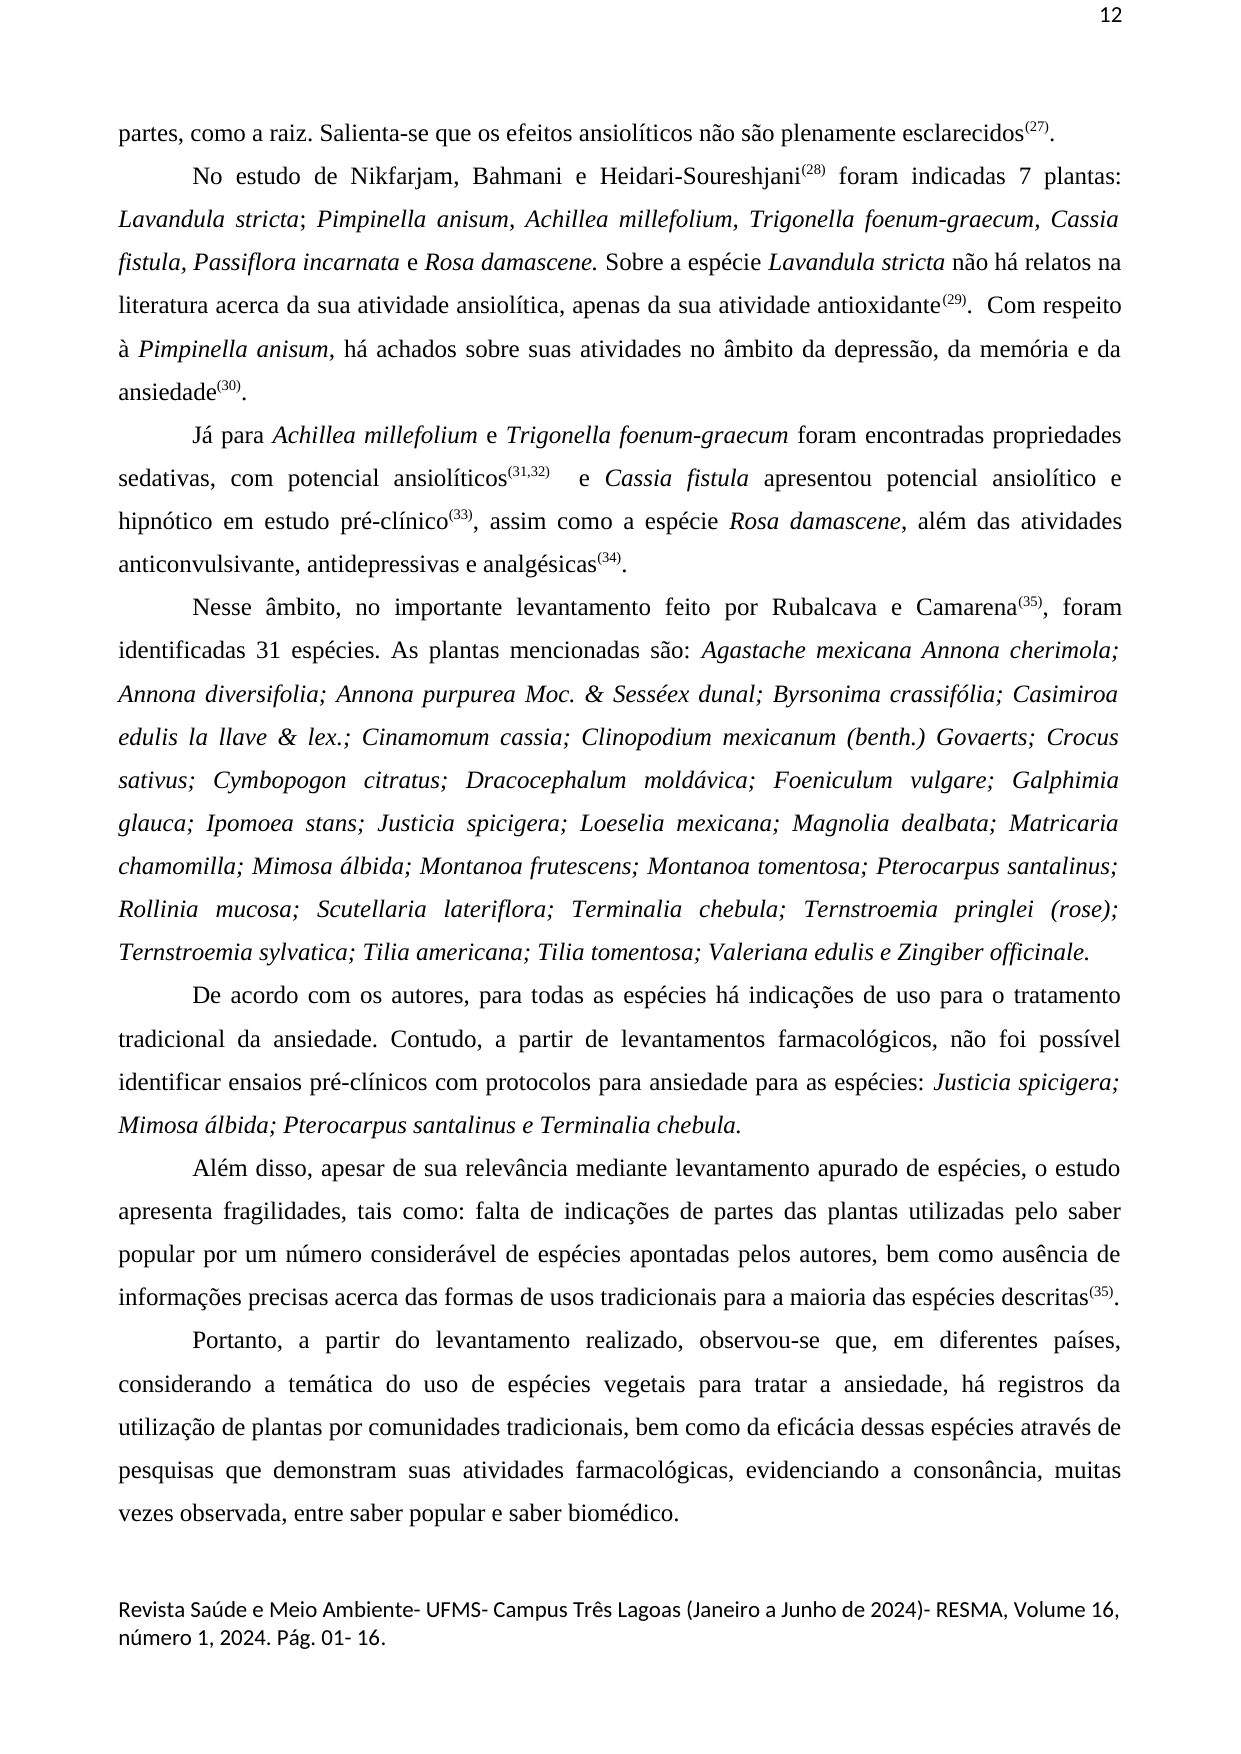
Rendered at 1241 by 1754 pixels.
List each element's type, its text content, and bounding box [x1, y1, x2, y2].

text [118, 118, 1122, 147]
text Já para Achillea millefolium e Trigonella foenum-graecum foram encontradas propriedades sedativas, com potencial ansiolíticos(31,32) e Cassia fistula apresentou potencial ansiolítico e hipnótico em estudo pré-clínico(33), assim como a espécie Rosa damascene, além das atividades anticonvulsivante, antidepressivas e analgésicas(34). [118, 420, 1122, 578]
text Além disso, apesar de sua relevância mediante levantamento apurado de espécies, o estudo apresenta fragilidades, tais como: falta de indicações de partes das plantas utilizadas pelo saber popular por um número considerável de espécies apontadas pelos autores, bem como ausência de informações precisas acerca das formas de usos tradicionais para a maioria das espécies descritas(35). [118, 1153, 1122, 1311]
text Nesse âmbito, no importante levantamento feito por Rubalcava e Camarena(35), foram identificadas 31 espécies. As plantas mencionadas são: Agastache mexicana Annona cherimola; Annona diversifolia; Annona purpurea Moc. & Sesséex dunal; Byrsonima crassifólia; Casimiroa edulis la llave & lex.; Cinamomum cassia; Clinopodium mexicanum (benth.) Govaerts; Crocus sativus; Cymbopogon citratus; Dracocephalum moldávica; Foeniculum vulgare; Galphimia glauca; Ipomoea stans; Justicia spicigera; Loeselia mexicana; Magnolia dealbata; Matricaria chamomilla; Mimosa álbida; Montanoa frutescens; Montanoa tomentosa; Pterocarpus santalinus; Rollinia mucosa; Scutellaria lateriflora; Terminalia chebula; Ternstroemia pringlei (rose); Ternstroemia sylvatica; Tilia americana; Tilia tomentosa; Valeriana edulis e Zingiber officinale. [118, 592, 1122, 966]
text No estudo de Nikfarjam, Bahmani e Heidari-Soureshjani(28) foram indicadas 7 plantas: Lavandula stricta; Pimpinella anisum, Achillea millefolium, Trigonella foenum-graecum, Cassia fistula, Passiflora incarnata e Rosa damascene. Sobre a espécie Lavandula stricta não há relatos na literatura acerca da sua atividade ansiolítica, apenas da sua atividade antioxidante(29). Com respeito à Pimpinella anisum, há achados sobre suas atividades no âmbito da depressão, da memória e da ansiedade(30). [118, 161, 1122, 406]
text Portanto, a partir do levantamento realizado, observou-se que, em diferentes países, considerando a temática do uso de espécies vegetais para tratar a ansiedade, há registros da utilização de plantas por comunidades tradicionais, bem como da eficácia dessas espécies através de pesquisas que demonstram suas atividades farmacológicas, evidenciando a consonância, muitas vezes observada, entre saber popular e saber biomédico. [118, 1326, 1122, 1527]
text De acordo com os autores, para todas as espécies há indicações de uso para o tratamento tradicional da ansiedade. Contudo, a partir de levantamentos farmacológicos, não foi possível identificar ensaios pré-clínicos com protocolos para ansiedade para as espécies: Justicia spicigera; Mimosa álbida; Pterocarpus santalinus e Terminalia chebula. [118, 981, 1122, 1139]
